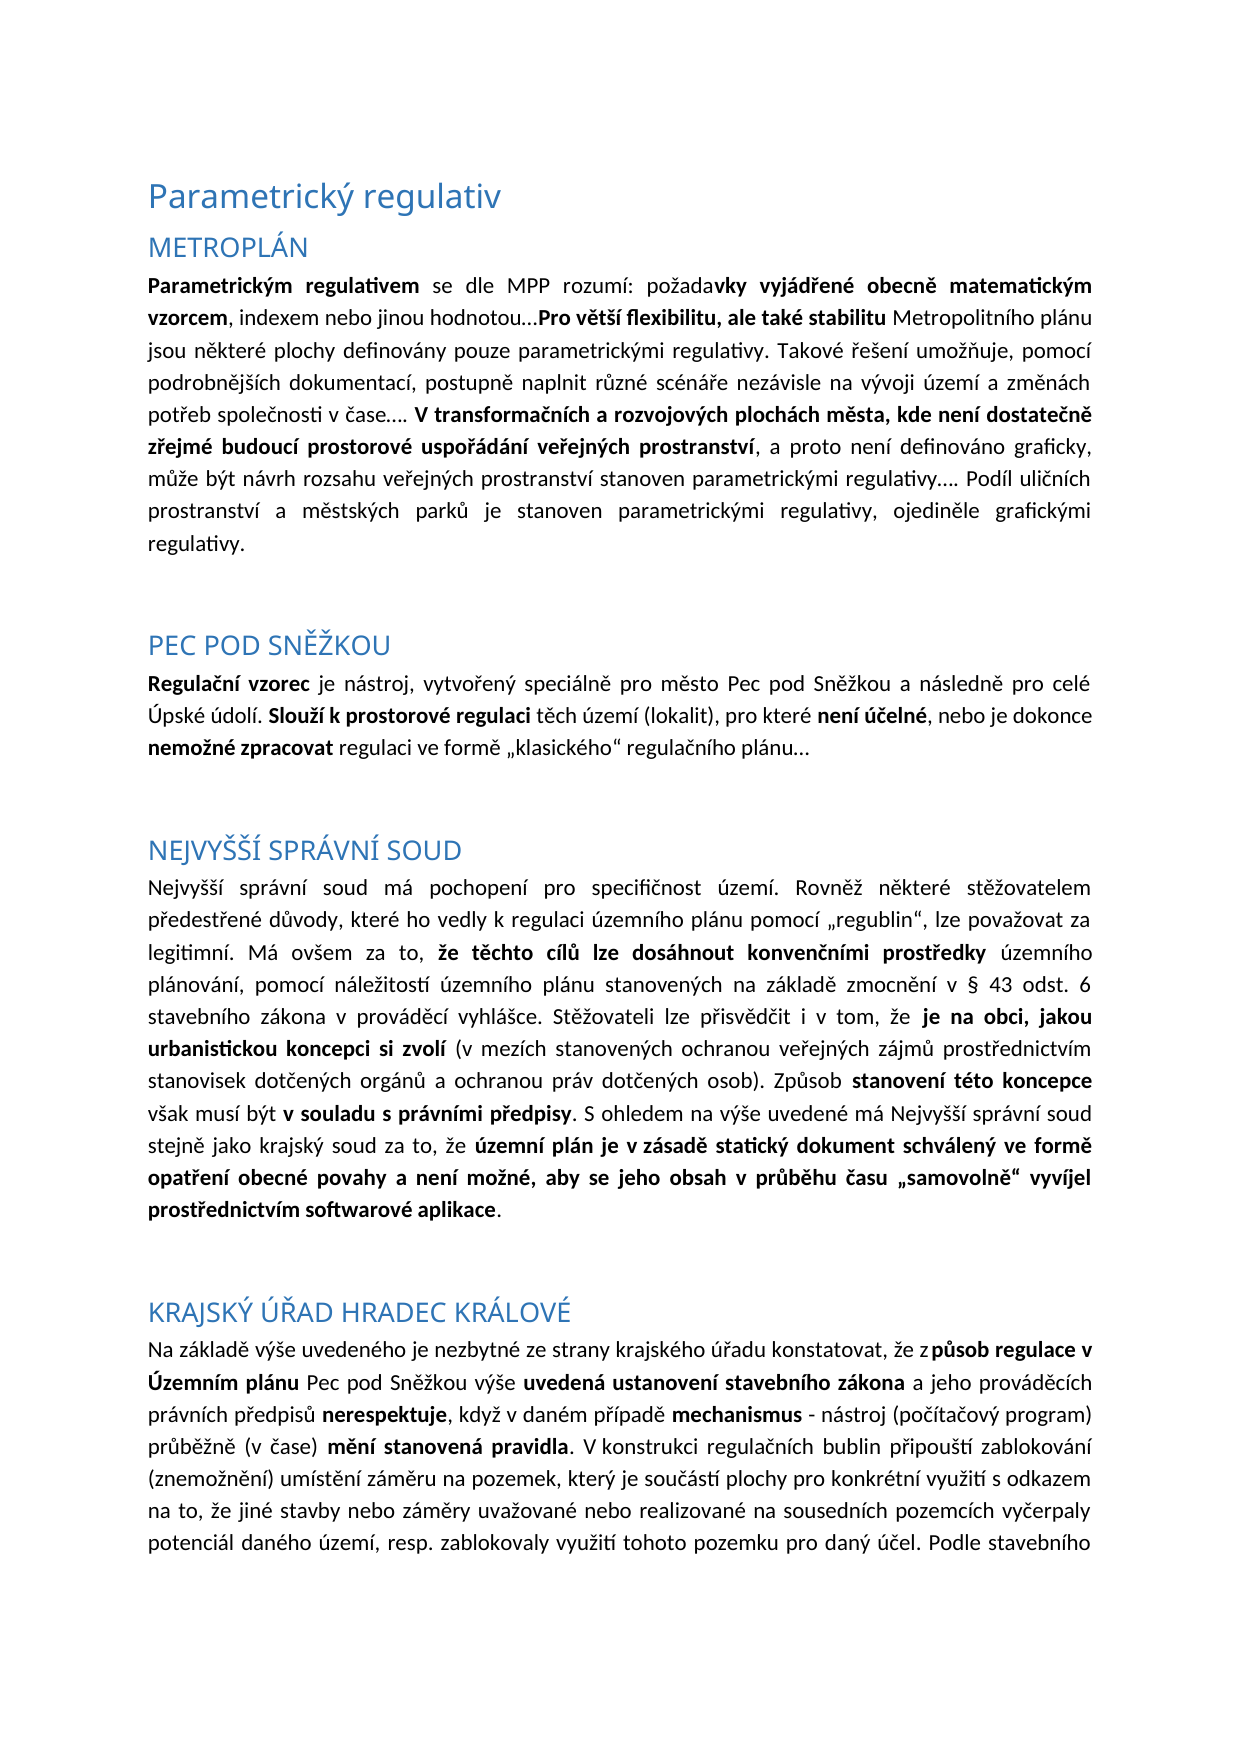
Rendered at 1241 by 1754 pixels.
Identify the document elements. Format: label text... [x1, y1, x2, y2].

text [148, 1335, 1093, 1557]
subtitle KRAJSKÝ ÚŘAD HRADEC KRÁLOVÉ [148, 1293, 1093, 1330]
subtitle Parametrický regulativ [148, 173, 1093, 218]
text Regulační vzorec je nástroj, vytvořený speciálně pro město Pec pod Sněžkou a následně pro celé Úpské údolí. Slouží k prostorové regulaci těch území (lokalit), pro které není účelné, nebo je dokonce nemožné zpracovat regulaci ve formě „klasického“ regulačního plánu… [148, 669, 1093, 761]
subtitle METROPLÁN [148, 229, 1093, 266]
text Nejvyšší správní soud má pochopení pro specifičnost území. Rovněž některé stěžovatelem předestřené důvody, které ho vedly k regulaci územního plánu pomocí „regublin“, lze považovat za legitimní. Má ovšem za to, že těchto cílů lze dosáhnout konvenčními prostředky územního plánování, pomocí náležitostí územního plánu stanovených na základě zmocnění v § 43 odst. 6 stavebního zákona v prováděcí vyhlášce. Stěžovateli lze přisvědčit i v tom, že je na obci, jakou urbanistickou koncepci si zvolí (v mezích stanovených ochranou veřejných zájmů prostřednictvím stanovisek dotčených orgánů a ochranou práv dotčených osob). Způsob stanovení této koncepce však musí být v souladu s právními předpisy. S ohledem na výše uvedené má Nejvyšší správní soud stejně jako krajský soud za to, že územní plán je v zásadě statický dokument schválený ve formě opatření obecné povahy a není možné, aby se jeho obsah v průběhu času „samovolně“ vyvíjel prostřednictvím softwarové aplikace. [148, 873, 1093, 1223]
text Parametrickým regulativem se dle MPP rozumí: požadavky vyjádřené obecně matematickým vzorcem, indexem nebo jinou hodnotou…Pro větší flexibilitu, ale také stabilitu Metropolitního plánu jsou některé plochy definovány pouze parametrickými regulativy. Takové řešení umožňuje, pomocí podrobnějších dokumentací, postupně naplnit různé scénáře nezávisle na vývoji území a změnách potřeb společnosti v čase…. V transformačních a rozvojových plochách města, kde není dostatečně zřejmé budoucí prostorové uspořádání veřejných prostranství, a proto není definováno graficky, může být návrh rozsahu veřejných prostranství stanoven parametrickými regulativy…. Podíl uličních prostranství a městských parků je stanoven parametrickými regulativy, ojediněle grafickými regulativy. [148, 271, 1093, 557]
subtitle NEJVYŠŠÍ SPRÁVNÍ SOUD [148, 831, 1093, 868]
subtitle PEC POD SNĚŽKOU [148, 627, 1093, 663]
